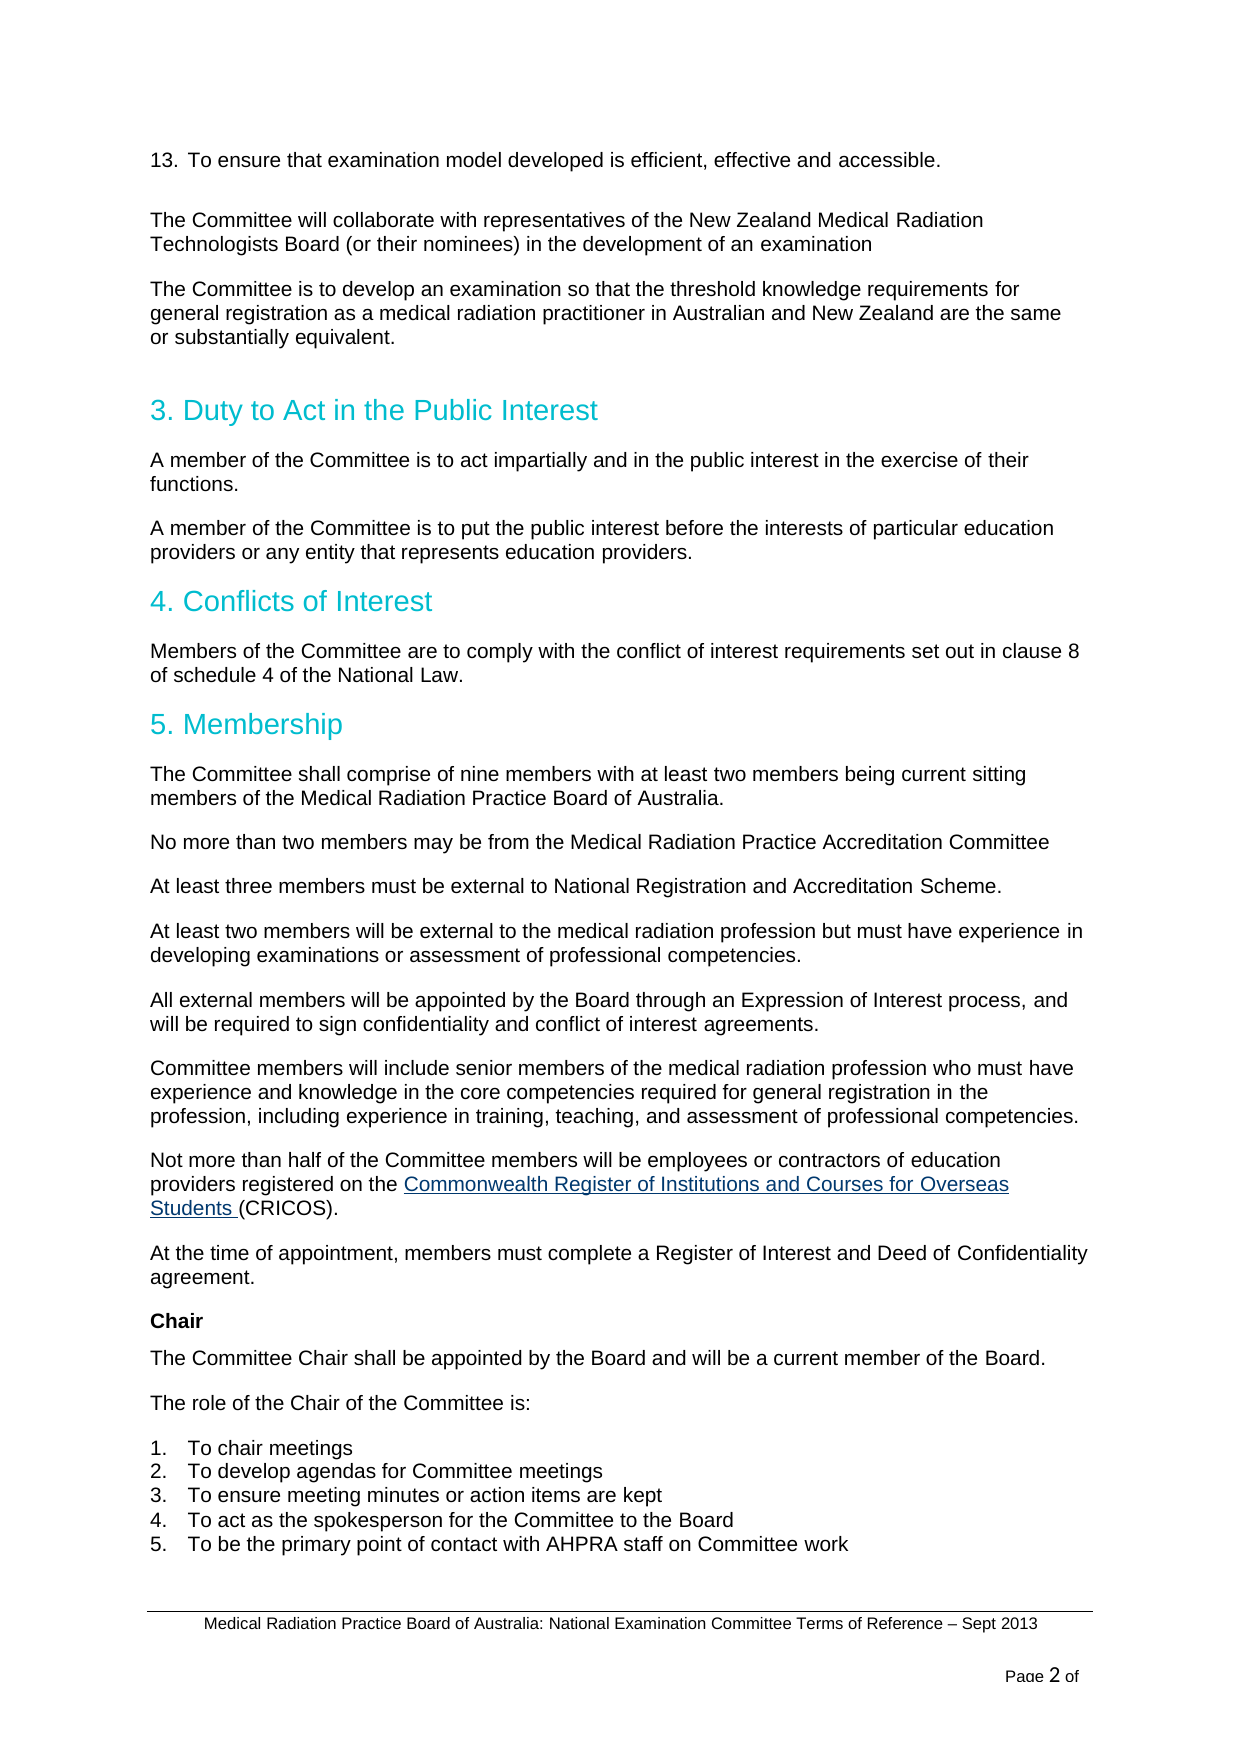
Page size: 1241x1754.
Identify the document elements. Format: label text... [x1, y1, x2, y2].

list To chair meetings [150, 1436, 1085, 1460]
text The Committee will collaborate with representatives of the New Zealand Medical Radiation Technologists Board (or their nominees) in the development of an examination [150, 208, 1085, 256]
subtitle Conflicts of Interest [150, 584, 1085, 618]
text At least two members will be external to the medical radiation profession but must have experience in developing examinations or assessment of professional competencies. [150, 919, 1085, 967]
text No more than two members may be from the Medical Radiation Practice Accreditation Committee At least three members must be external to National Registration and Accreditation Scheme. [150, 830, 1062, 898]
text The Committee shall comprise of nine members with at least two members being current sitting members of the Medical Radiation Practice Board of Australia. [150, 761, 1085, 809]
subtitle Membership [150, 707, 1085, 740]
text Members of the Committee are to comply with the conflict of interest requirements set out in clause 8 of schedule 4 of the National Law. [150, 639, 1085, 687]
text Not more than half of the Committee members will be employees or contractors of education providers registered on the Commonwealth Register of Institutions and Courses for Overseas Students (CRICOS). [150, 1148, 1062, 1220]
text Committee members will include senior members of the medical radiation profession who must have experience and knowledge in the core competencies required for general registration in the profession, including experience in training, teaching, and assessment of professional competencies. [150, 1056, 1085, 1127]
text A member of the Committee is to act impartially and in the public interest in the exercise of their functions. [150, 448, 1085, 496]
text At the time of appointment, members must complete a Register of Interest and Deed of Confidentiality agreement. [150, 1241, 1105, 1288]
list To develop agendas for Committee meetings [150, 1460, 1085, 1484]
list To be the primary point of contact with AHPRA staff on Committee work [150, 1531, 1085, 1555]
text The Committee Chair shall be appointed by the Board and will be a current member of the Board. The role of the Chair of the Committee is: [150, 1346, 1062, 1415]
subtitle Chair [150, 1309, 1085, 1333]
list To act as the spokesperson for the Committee to the Board [150, 1507, 1085, 1531]
list To ensure meeting minutes or action items are kept [150, 1484, 1085, 1507]
text All external members will be appointed by the Board through an Expression of Interest process, and will be required to sign confidentiality and conflict of interest agreements. [150, 987, 1085, 1035]
text The Committee is to develop an examination so that the threshold knowledge requirements for general registration as a medical radiation practitioner in Australian and New Zealand are the same or substantially equivalent. [150, 277, 1085, 349]
text A member of the Committee is to put the public interest before the interests of particular education providers or any entity that represents education providers. [150, 516, 1085, 564]
list To ensure that examination model developed is efficient, effective and accessible. [150, 148, 1085, 172]
subtitle Duty to Act in the Public Interest [150, 393, 1085, 427]
